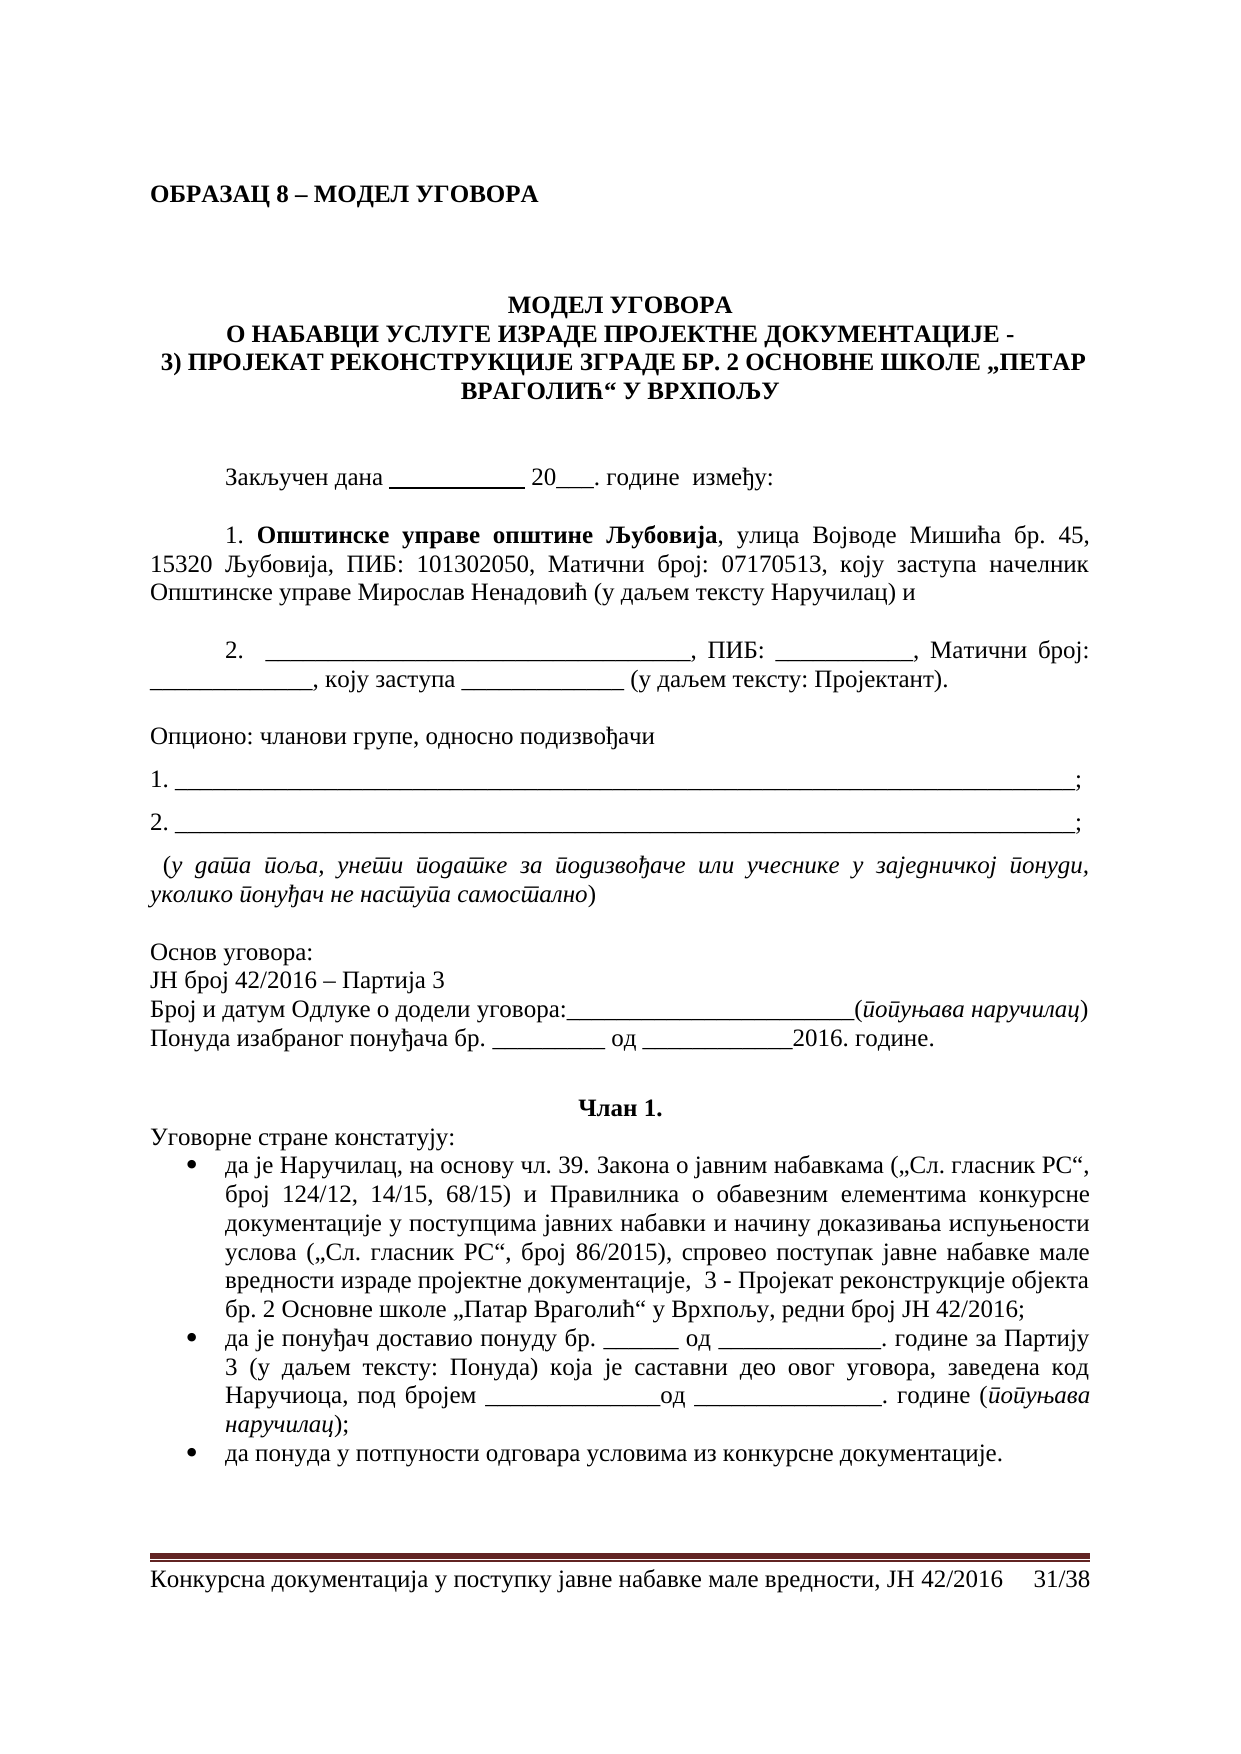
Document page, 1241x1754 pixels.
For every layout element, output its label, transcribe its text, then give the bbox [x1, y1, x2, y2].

text Закључен дана 20___. године између: [150, 462, 1090, 491]
text 1. Општинске управе општине Љубовија, улица Војводе Мишића бр. 45, 15320 Љубовија, ПИБ: 101302050, Матични број: 07170513, коју заступа начелник Општинске управе Мирослав Ненадовић (у даљем тексту Наручилац) и [150, 520, 1090, 606]
text 2. __________________________________, ПИБ: ___________, Матични број: _____________, коју заступа _____________ (у даљем тексту: Пројектант). [150, 635, 1090, 692]
text Уговорне стране констатују: [150, 1122, 1090, 1151]
text 1. ________________________________________________________________________; [150, 764, 1090, 793]
text МОДЕЛ УГОВОРА [150, 290, 1090, 319]
list да је понуђач доставио понуду бр. ______ од _____________. године за Партију 3 (у даљем тексту: Понуда) која је саставни део овог уговора, заведена код Наручиоца, под бројем ______________од _______________. године (попуњава наручилац); [187, 1323, 1090, 1438]
text Опционо: чланови групе, односно подизвођачи [150, 721, 1090, 750]
text О НАБАВЦИ УСЛУГЕ ИЗРАДЕ ПРОЈЕКТНЕ ДОКУМЕНТАЦИЈЕ - [150, 319, 1090, 347]
text ОБРАЗАЦ 8 – МОДЕЛ УГОВОРА [150, 179, 1090, 207]
text Понуда изабраног понуђача бр. _________ од ____________2016. године. [150, 1023, 1090, 1052]
list да понуда у потпуности одговара условима из конкурсне документације. [187, 1438, 1090, 1467]
list да је Наручилац, на основу чл. 39. Закона о јавним набавкама („Сл. гласник РС“, број 124/12, 14/15, 68/15) и Правилника о обавезним елементима конкурсне документације у поступцима јавних набавки и начину доказивања испуњености услова („Сл. гласник РС“, број 86/2015), спровео поступак јавне набавке мале вредности израде пројектне документације, 3 - Пројекат реконструкције објекта бр. 2 Основне школе „Патар Враголић“ у Врхпољу, редни број ЈН 42/2016; [187, 1151, 1090, 1323]
text 2. ________________________________________________________________________; [150, 807, 1090, 836]
text 3) ПРОЈЕКАТ РЕКОНСТРУКЦИЈЕ ЗГРАДЕ БР. 2 ОСНОВНЕ ШКОЛЕ „ПЕТАР ВРАГОЛИЋ“ У ВРХПОЉУ [150, 347, 1090, 405]
text Члан 1. [150, 1093, 1090, 1122]
text ЈН број 42/2016 – Партија 3 [150, 966, 1090, 994]
text (у дата поља, унети податке за подизвођаче или учеснике у заједничкој понуди, уколико понуђач не наступа самостално) [150, 851, 1090, 908]
text Основ уговора: [150, 937, 1090, 966]
text Број и датум Одлуке о додели уговора:_______________________(попуњава наручилац) [150, 994, 1090, 1023]
